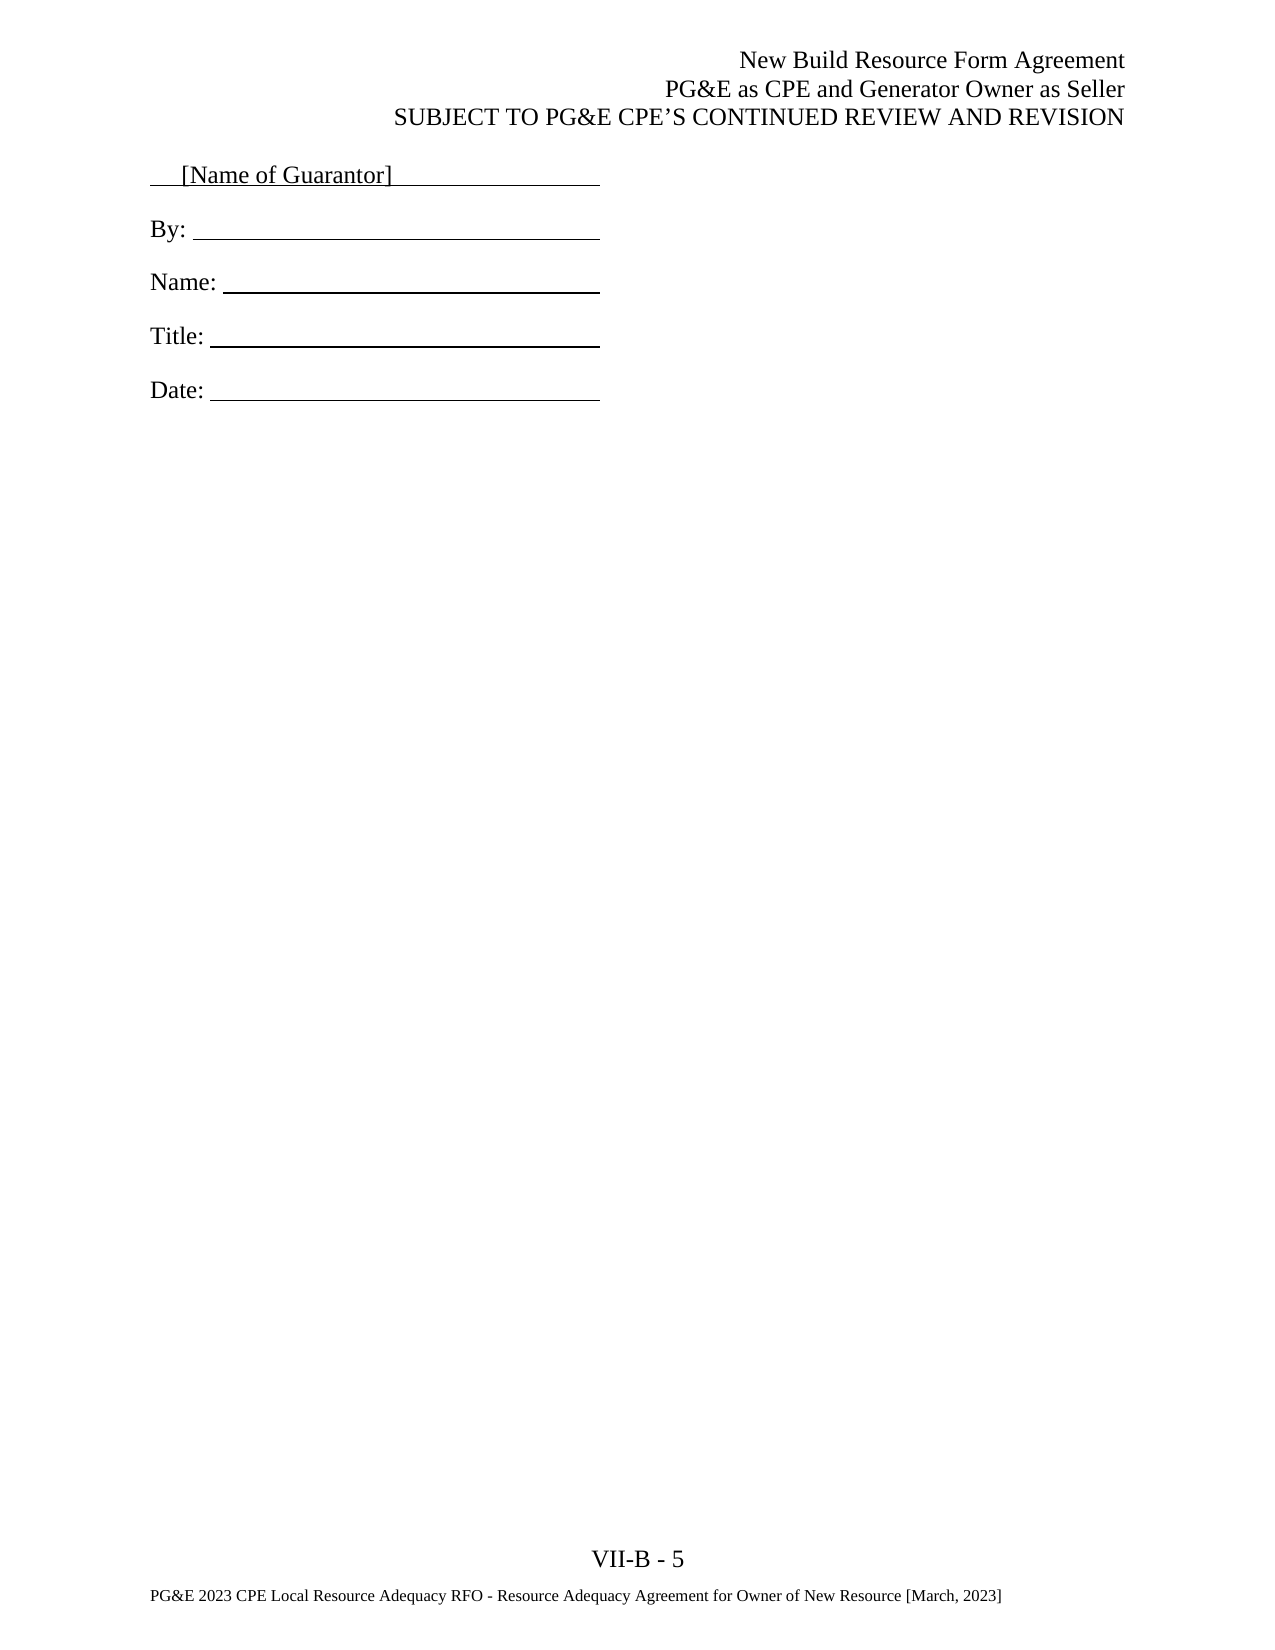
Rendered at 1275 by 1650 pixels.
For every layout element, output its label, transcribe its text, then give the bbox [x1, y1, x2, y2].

text Title: [150, 321, 1125, 350]
text Date: [150, 375, 1125, 404]
text By: [150, 214, 1125, 242]
text Name: [150, 267, 1125, 296]
text [Name of Guarantor] [150, 160, 1125, 189]
